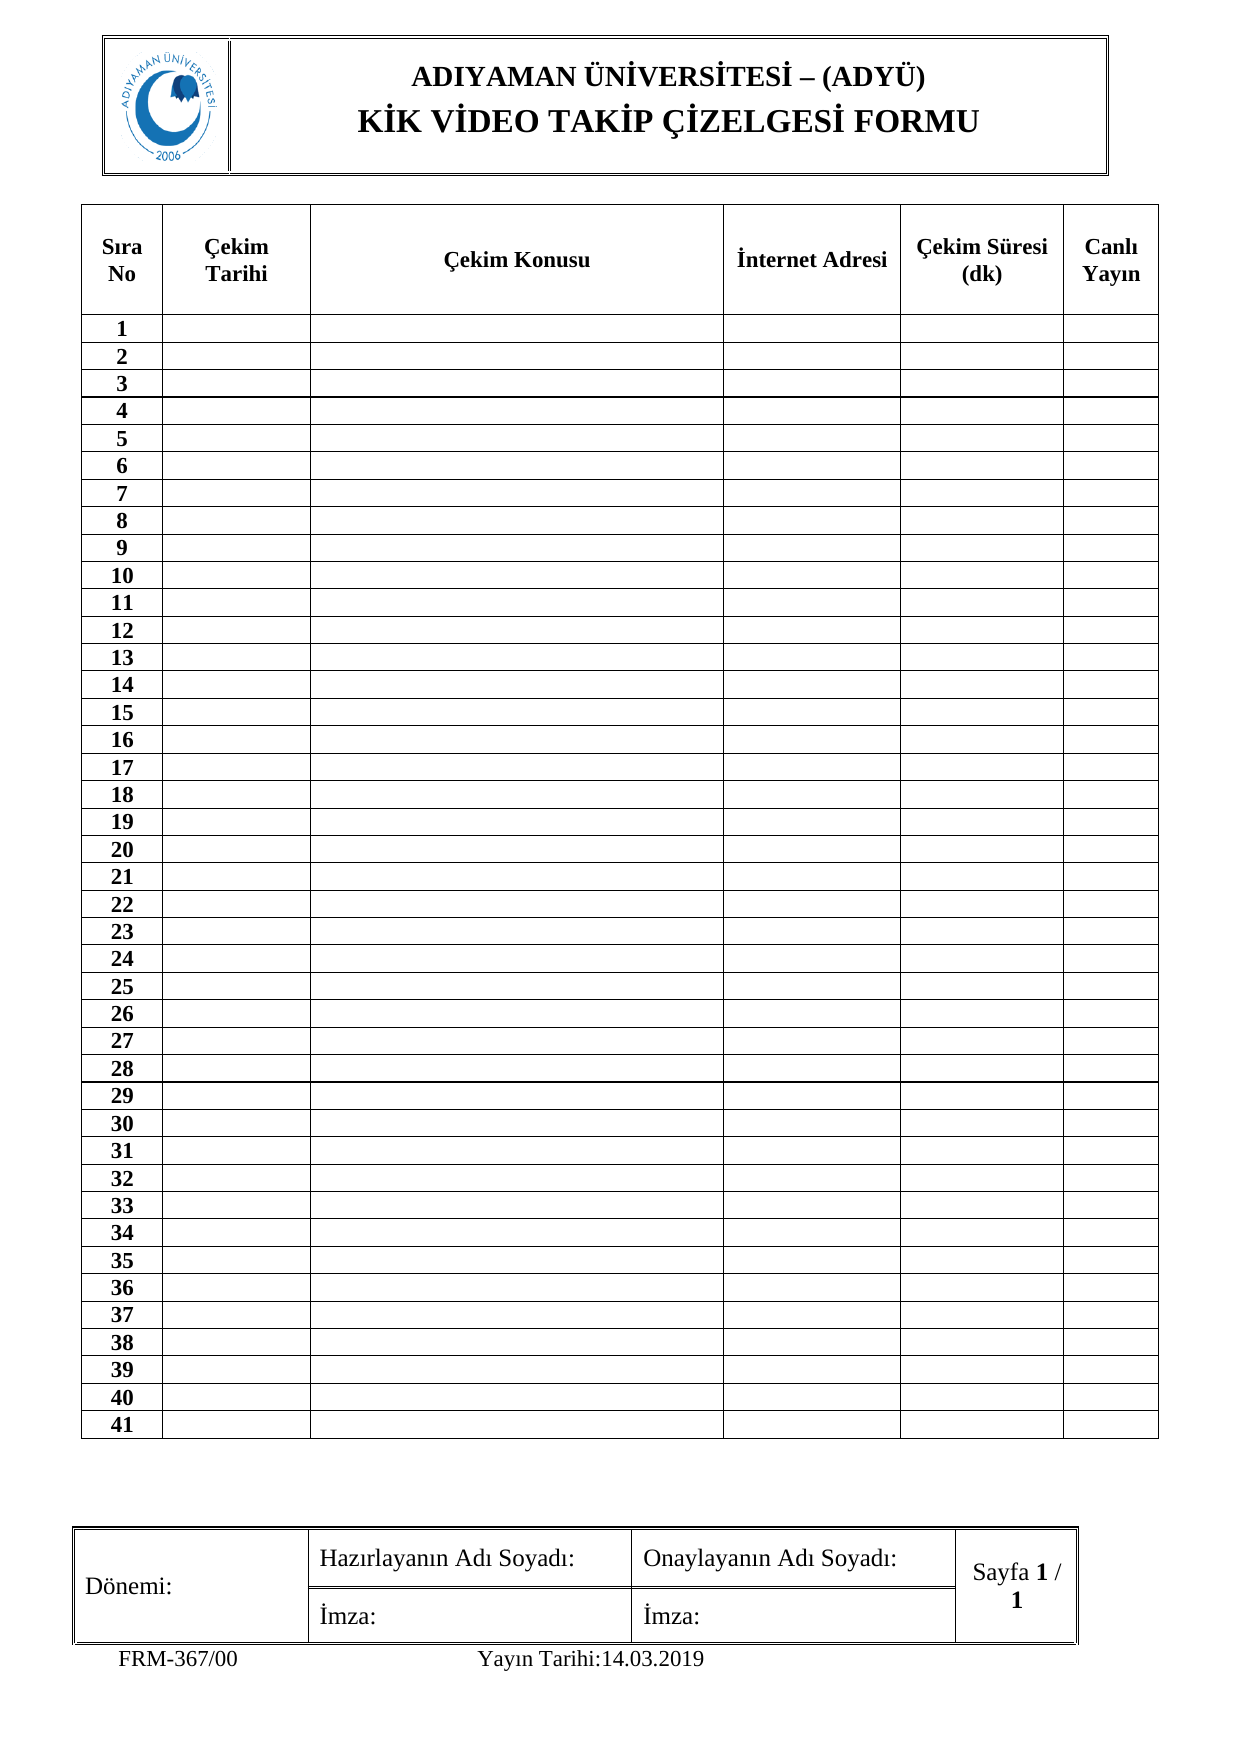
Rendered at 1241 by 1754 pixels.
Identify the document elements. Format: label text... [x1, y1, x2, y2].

table_cell [311, 1192, 723, 1218]
table_cell [724, 644, 900, 670]
table_cell [163, 1110, 310, 1136]
table_cell [163, 1192, 310, 1218]
table_cell [1064, 1083, 1158, 1109]
table_cell [1064, 891, 1158, 917]
table_cell [901, 1028, 1063, 1054]
table_cell 40 [82, 1384, 162, 1410]
table_cell [901, 1055, 1063, 1081]
table_cell [901, 891, 1063, 917]
table_cell [724, 589, 900, 616]
table_cell [901, 1083, 1063, 1109]
table_cell [1064, 754, 1158, 780]
table_cell [311, 809, 723, 835]
table_cell [901, 699, 1063, 725]
table_cell 37 [82, 1302, 162, 1328]
table_cell [724, 1192, 900, 1218]
table_cell [724, 535, 900, 561]
table_cell [901, 425, 1063, 451]
table_cell [1064, 452, 1158, 479]
table_cell [311, 863, 723, 889]
table_cell [311, 1028, 723, 1054]
table_cell [1064, 589, 1158, 616]
table_cell [901, 535, 1063, 561]
table_cell [163, 1274, 310, 1301]
table_cell [163, 809, 310, 835]
table_cell [901, 452, 1063, 479]
table_cell [163, 1055, 310, 1081]
table_cell [163, 1329, 310, 1355]
table_cell [901, 644, 1063, 670]
table_cell [163, 644, 310, 670]
table_cell [1064, 1137, 1158, 1163]
table_cell [163, 370, 310, 396]
table_cell [163, 315, 310, 342]
table_cell [311, 1083, 723, 1109]
table_cell 13 [82, 644, 162, 670]
table_cell 12 [82, 617, 162, 643]
table_cell [163, 1302, 310, 1328]
table_cell [901, 671, 1063, 698]
table_cell [1064, 1384, 1158, 1410]
table_cell [724, 1110, 900, 1136]
table_cell 29 [82, 1083, 162, 1109]
table_cell [901, 1384, 1063, 1410]
table_cell [901, 315, 1063, 342]
table_cell [901, 370, 1063, 396]
table_cell [311, 1356, 723, 1383]
table_cell 27 [82, 1028, 162, 1054]
table_cell [724, 1411, 900, 1437]
table_cell [1064, 1247, 1158, 1273]
table_cell [901, 863, 1063, 889]
table_cell [724, 398, 900, 424]
table_cell 24 [82, 945, 162, 972]
table_cell [901, 973, 1063, 999]
table_cell [1064, 507, 1158, 533]
table_cell [311, 891, 723, 917]
table_cell [724, 1247, 900, 1273]
table_cell [724, 945, 900, 972]
table_cell [163, 1247, 310, 1273]
table_cell [311, 1137, 723, 1163]
table_cell [901, 945, 1063, 972]
table_cell [724, 1219, 900, 1246]
table_cell [724, 781, 900, 807]
table_cell [163, 589, 310, 616]
table_cell 30 [82, 1110, 162, 1136]
table_cell [311, 617, 723, 643]
table_cell [724, 1055, 900, 1081]
table_cell [901, 1137, 1063, 1163]
table_cell [1064, 1302, 1158, 1328]
table_cell 36 [82, 1274, 162, 1301]
table_cell [724, 370, 900, 396]
table_cell [311, 1055, 723, 1081]
table_cell [163, 617, 310, 643]
table_cell [1064, 671, 1158, 698]
table_header Canlı Yayın [1064, 205, 1158, 314]
table_cell [901, 1274, 1063, 1301]
table_cell [724, 1274, 900, 1301]
table_cell [311, 1219, 723, 1246]
table_cell 39 [82, 1356, 162, 1383]
table_cell [1064, 562, 1158, 588]
table_cell 21 [82, 863, 162, 889]
table_cell [724, 1165, 900, 1191]
table_cell [901, 1219, 1063, 1246]
table_cell [311, 507, 723, 533]
table_cell [1064, 1000, 1158, 1027]
table_cell [163, 1356, 310, 1383]
table_cell 6 [82, 452, 162, 479]
table_cell [311, 699, 723, 725]
table_cell [311, 754, 723, 780]
table_cell [311, 562, 723, 588]
table_header Çekim Konusu [311, 205, 723, 314]
table_cell [163, 918, 310, 944]
table_cell [1064, 863, 1158, 889]
table_cell [724, 1329, 900, 1355]
table_cell 5 [82, 425, 162, 451]
table_cell [311, 1247, 723, 1273]
table_cell [724, 1083, 900, 1109]
table_cell [163, 1083, 310, 1109]
table_cell 22 [82, 891, 162, 917]
table_cell [163, 398, 310, 424]
table_cell [1064, 617, 1158, 643]
table_cell [163, 425, 310, 451]
table_cell [724, 836, 900, 862]
table_cell [1064, 726, 1158, 753]
table_cell [1064, 1192, 1158, 1218]
table_cell [901, 1247, 1063, 1273]
table_cell [901, 589, 1063, 616]
table_cell [1064, 1110, 1158, 1136]
table_cell [724, 617, 900, 643]
table_cell [1064, 973, 1158, 999]
table_cell [163, 562, 310, 588]
table_cell [901, 1302, 1063, 1328]
table_cell [1064, 918, 1158, 944]
picture [110, 38, 227, 173]
table_cell [724, 671, 900, 698]
table_cell [901, 1110, 1063, 1136]
table_cell [1064, 1274, 1158, 1301]
table_cell [724, 754, 900, 780]
table_cell [901, 1329, 1063, 1355]
table_cell [901, 754, 1063, 780]
table_cell 34 [82, 1219, 162, 1246]
table_cell [724, 726, 900, 753]
table_cell [311, 315, 723, 342]
table_cell 11 [82, 589, 162, 616]
table_cell [163, 699, 310, 725]
table_cell [724, 480, 900, 506]
table_cell 31 [82, 1137, 162, 1163]
table_cell 3 [82, 370, 162, 396]
table_cell [163, 1165, 310, 1191]
table_cell [311, 836, 723, 862]
table_cell [311, 425, 723, 451]
table_cell [311, 1165, 723, 1191]
table_cell 18 [82, 781, 162, 807]
table_cell 17 [82, 754, 162, 780]
table_cell [311, 1411, 723, 1437]
table_cell [1064, 1055, 1158, 1081]
table_header Sıra No [82, 205, 162, 314]
table_cell [901, 918, 1063, 944]
table_cell [311, 452, 723, 479]
table_cell [1064, 425, 1158, 451]
table_cell [724, 562, 900, 588]
table_cell [1064, 398, 1158, 424]
table_cell [724, 452, 900, 479]
table_cell [724, 1356, 900, 1383]
table_cell [163, 726, 310, 753]
table_cell 35 [82, 1247, 162, 1273]
table_cell [311, 781, 723, 807]
table_cell 8 [82, 507, 162, 533]
table_header İnternet Adresi [724, 205, 900, 314]
table_cell [1064, 535, 1158, 561]
table_cell 10 [82, 562, 162, 588]
table_cell [901, 1165, 1063, 1191]
table_cell [724, 809, 900, 835]
table_cell [1064, 370, 1158, 396]
table_cell [724, 891, 900, 917]
table_cell [163, 754, 310, 780]
table_cell 25 [82, 973, 162, 999]
table_cell [163, 1137, 310, 1163]
table_cell [724, 1137, 900, 1163]
table_cell [1064, 644, 1158, 670]
table_cell 32 [82, 1165, 162, 1191]
table_cell [311, 370, 723, 396]
table_cell [724, 699, 900, 725]
table_cell [311, 973, 723, 999]
table_cell [311, 671, 723, 698]
table_cell [163, 1219, 310, 1246]
table_cell 33 [82, 1192, 162, 1218]
table_cell [1064, 1165, 1158, 1191]
table_cell [163, 836, 310, 862]
table_cell 41 [82, 1411, 162, 1437]
table_cell [163, 480, 310, 506]
table_header Çekim Süresi (dk) [901, 205, 1063, 314]
table_cell [901, 1411, 1063, 1437]
table_cell [311, 535, 723, 561]
table_cell [901, 781, 1063, 807]
table_cell [163, 863, 310, 889]
table_cell [724, 343, 900, 369]
table_cell [901, 726, 1063, 753]
table_cell [724, 863, 900, 889]
table_cell [311, 918, 723, 944]
table_cell 26 [82, 1000, 162, 1027]
table_cell [724, 1000, 900, 1027]
table_cell [311, 1329, 723, 1355]
table_cell [311, 589, 723, 616]
table_cell [311, 1384, 723, 1410]
table_cell [1064, 1028, 1158, 1054]
table_cell [163, 781, 310, 807]
table_cell [724, 973, 900, 999]
table_cell [1064, 1219, 1158, 1246]
table_cell 38 [82, 1329, 162, 1355]
table_cell [724, 1302, 900, 1328]
table_cell [1064, 809, 1158, 835]
table_cell [311, 1110, 723, 1136]
table_cell [311, 398, 723, 424]
table_cell [901, 343, 1063, 369]
table_cell [163, 535, 310, 561]
table_cell [163, 1411, 310, 1437]
table_cell [724, 425, 900, 451]
table_header Çekim Tarihi [163, 205, 310, 314]
table_cell [163, 891, 310, 917]
table_cell [311, 480, 723, 506]
table_cell [163, 1000, 310, 1027]
table_cell [311, 1274, 723, 1301]
table_cell 9 [82, 535, 162, 561]
table_cell [901, 1000, 1063, 1027]
table_cell [1064, 1329, 1158, 1355]
table_cell 15 [82, 699, 162, 725]
table_cell [163, 452, 310, 479]
table_cell [724, 1028, 900, 1054]
table_cell [163, 671, 310, 698]
table_cell 28 [82, 1055, 162, 1081]
table_cell [724, 315, 900, 342]
table_cell [724, 507, 900, 533]
table_cell [311, 1302, 723, 1328]
table_cell [311, 343, 723, 369]
table_cell 23 [82, 918, 162, 944]
table_cell 19 [82, 809, 162, 835]
table_cell [163, 343, 310, 369]
table_cell [901, 617, 1063, 643]
table_cell 1 [82, 315, 162, 342]
table_cell [724, 1384, 900, 1410]
table_cell [1064, 343, 1158, 369]
table_cell [901, 836, 1063, 862]
table_cell [901, 480, 1063, 506]
table_cell [311, 726, 723, 753]
table_cell [901, 562, 1063, 588]
table_cell 16 [82, 726, 162, 753]
table_cell [901, 507, 1063, 533]
table_cell 14 [82, 671, 162, 698]
table_cell [163, 945, 310, 972]
table_cell 20 [82, 836, 162, 862]
table_cell [1064, 1411, 1158, 1437]
table_cell [1064, 699, 1158, 725]
table_cell [163, 507, 310, 533]
table_cell [311, 945, 723, 972]
table_cell [163, 1384, 310, 1410]
table_cell [901, 809, 1063, 835]
table_cell [901, 398, 1063, 424]
table_cell [163, 1028, 310, 1054]
table_cell [1064, 945, 1158, 972]
table_cell 4 [82, 398, 162, 424]
table_cell [1064, 315, 1158, 342]
table_cell [311, 644, 723, 670]
table_cell [1064, 480, 1158, 506]
table_cell 2 [82, 343, 162, 369]
table_cell [901, 1356, 1063, 1383]
table_cell [163, 973, 310, 999]
table_cell [1064, 781, 1158, 807]
table_cell [901, 1192, 1063, 1218]
table_cell [1064, 836, 1158, 862]
table_cell [1064, 1356, 1158, 1383]
table_cell [311, 1000, 723, 1027]
table_cell 7 [82, 480, 162, 506]
table_cell [724, 918, 900, 944]
